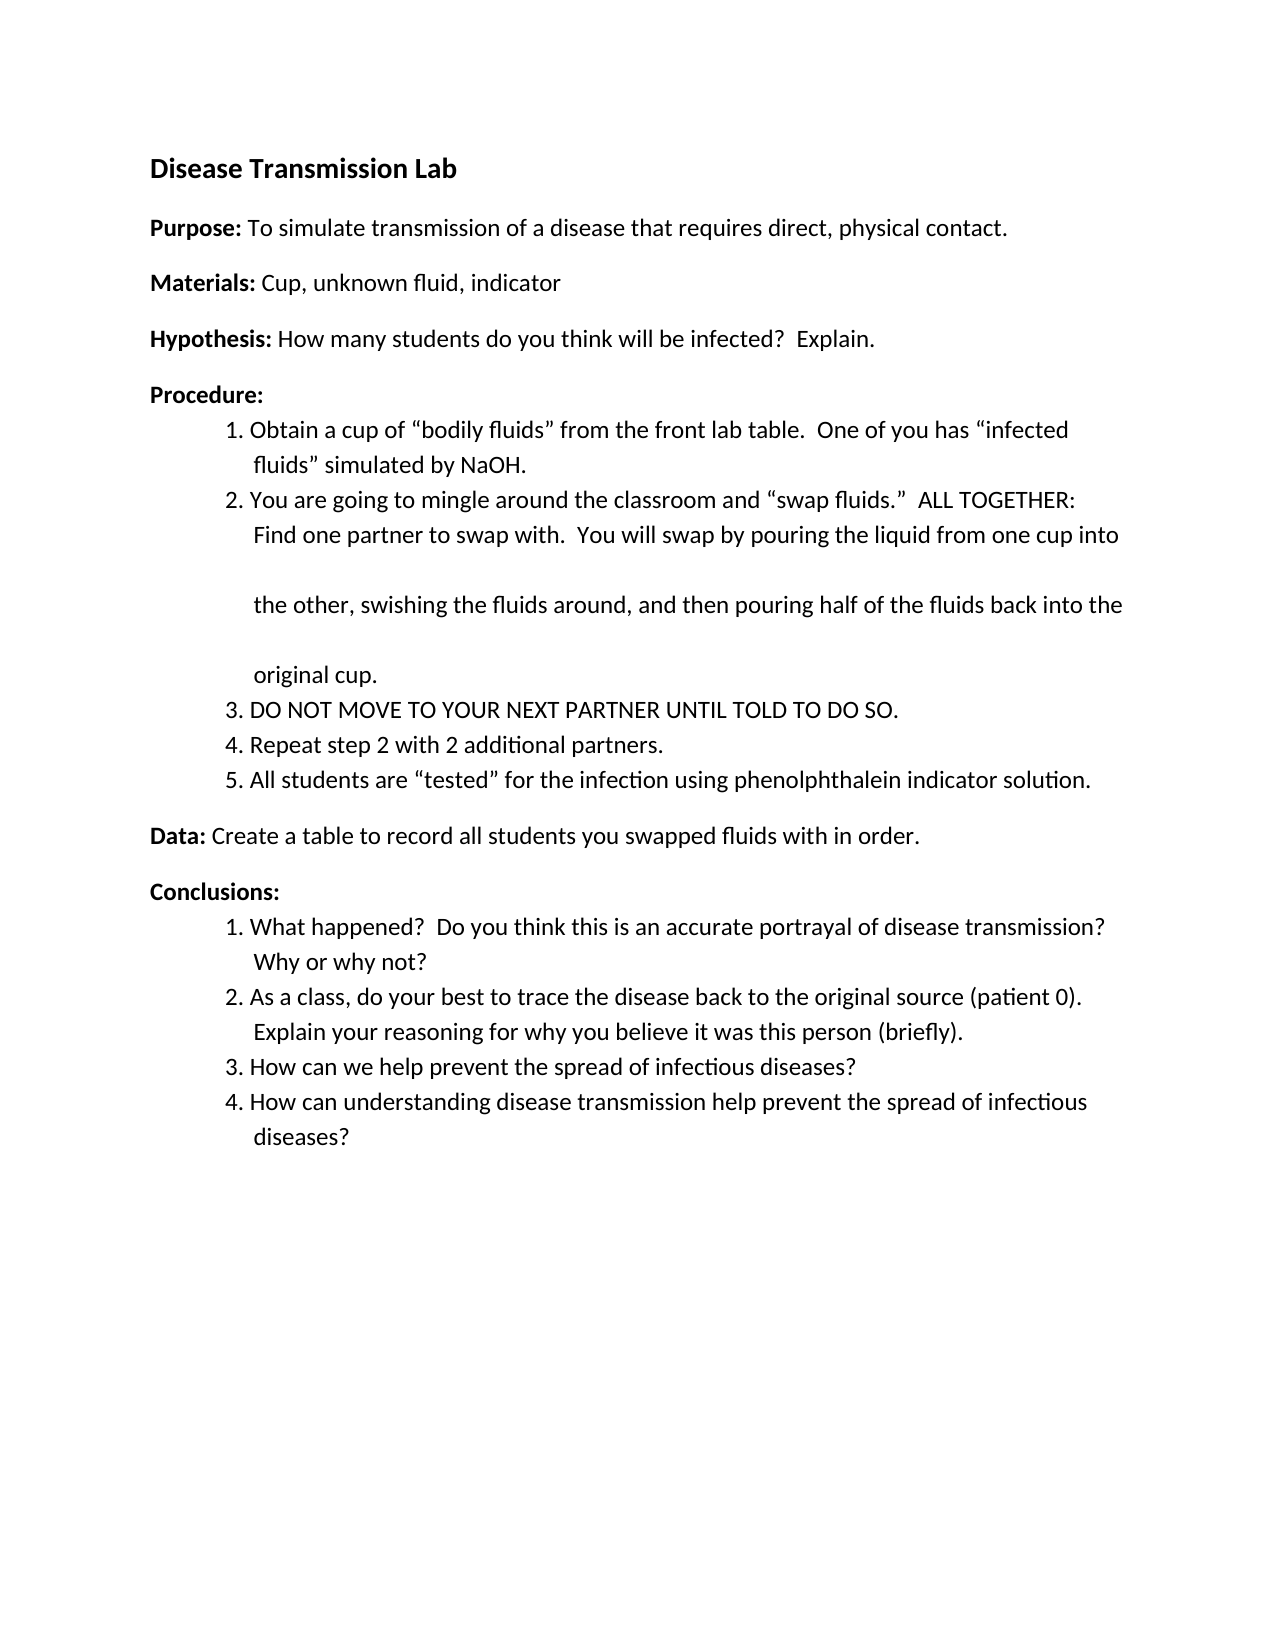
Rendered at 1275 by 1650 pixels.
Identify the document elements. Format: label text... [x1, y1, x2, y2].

text Procedure: 1. Obtain a cup of “bodily fluids” from the front lab table. One of you has “infected fluids” simulated by NaOH. 2. You are going to mingle around the classroom and “swap fluids.” ALL TOGETHER: Find one partner to swap with. You will swap by pouring the liquid from one cup into the other, swishing the fluids around, and then pouring half of the fluids back into the original cup. 3. DO NOT MOVE TO YOUR NEXT PARTNER UNTIL TOLD TO DO SO. 4. Repeat step 2 with 2 additional partners. 5. All students are “tested” for the infection using phenolphthalein indicator solution. [150, 379, 1125, 795]
text Materials: Cup, unknown fluid, indicator [150, 268, 1125, 298]
text Purpose: To simulate transmission of a disease that requires direct, physical contact. [150, 212, 1125, 242]
text Hypothesis: How many students do you think will be infected? Explain. [150, 323, 1125, 354]
text Data: Create a table to record all students you swapped fluids with in order. [150, 820, 1125, 851]
text Conclusions: 1. What happened? Do you think this is an accurate portrayal of disease transmission? Why or why not? 2. As a class, do your best to trace the disease back to the original source (patient 0). Explain your reasoning for why you believe it was this person (briefly). 3. How can we help prevent the spread of infectious diseases? 4. How can understanding disease transmission help prevent the spread of infectious diseases? [150, 876, 1125, 1151]
text Disease Transmission Lab [150, 150, 1125, 186]
